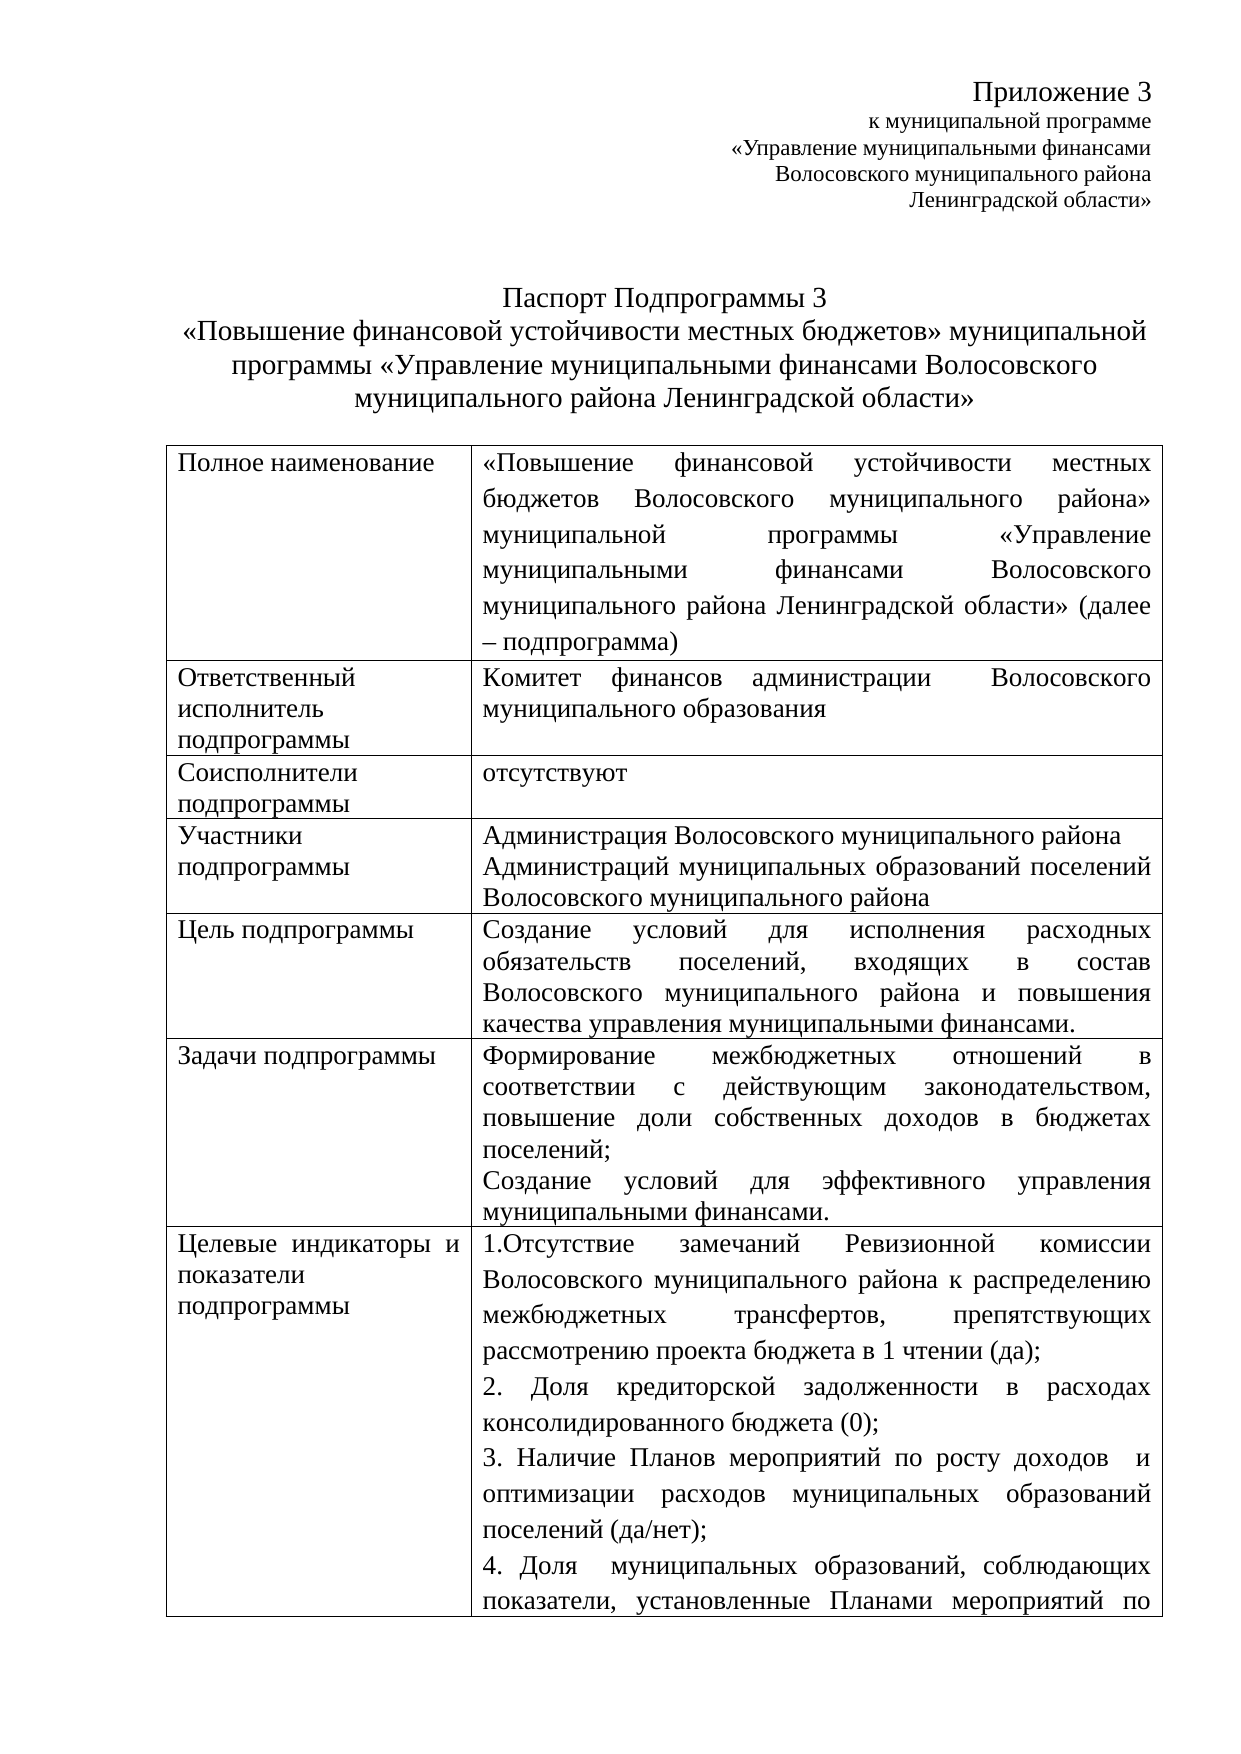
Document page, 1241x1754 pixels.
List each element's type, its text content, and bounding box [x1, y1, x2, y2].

table_header «Повышение финансовой устойчивости местных бюджетов Волосовского муниципального района» муниципальной программы «Управление муниципальными финансами Волосовского муниципального района Ленинградской области» (далее – подпрограмма) [472, 446, 1162, 660]
table_cell Комитет финансов администрации Волосовского муниципального образования [472, 661, 1162, 755]
table_cell Задачи подпрограммы [167, 1039, 471, 1226]
text к муниципальной программе [177, 107, 1152, 134]
table_cell отсутствуют [472, 756, 1162, 818]
table_cell Формирование межбюджетных отношений в соответствии с действующим законодательством, повышение доли собственных доходов в бюджетах поселений; Создание условий для эффективного управления муниципальными финансами. [472, 1039, 1162, 1226]
table_header Полное наименование [167, 446, 471, 660]
table_cell Соисполнители подпрограммы [167, 756, 471, 818]
text Ленинградской области» [177, 186, 1152, 213]
table_cell Администрация Волосовского муниципального района Администраций муниципальных образований поселений Волосовского муниципального района [472, 819, 1162, 913]
text Паспорт Подпрограммы 3 [177, 280, 1152, 313]
text Волосовского муниципального района [177, 160, 1152, 186]
table_cell Цель подпрограммы [167, 914, 471, 1038]
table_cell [167, 1227, 471, 1616]
text Приложение 3 [177, 74, 1152, 107]
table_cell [472, 1227, 1162, 1616]
table_cell Ответственный исполнитель подпрограммы [167, 661, 471, 755]
table_cell Создание условий для исполнения расходных обязательств поселений, входящих в состав Волосовского муниципального района и повышения качества управления муниципальными финансами. [472, 914, 1162, 1038]
text «Повышение финансовой устойчивости местных бюджетов» муниципальной программы «Управление муниципальными финансами Волосовского муниципального района Ленинградской области» [177, 313, 1152, 414]
text «Управление муниципальными финансами [177, 134, 1152, 160]
table_cell Участники подпрограммы [167, 819, 471, 913]
